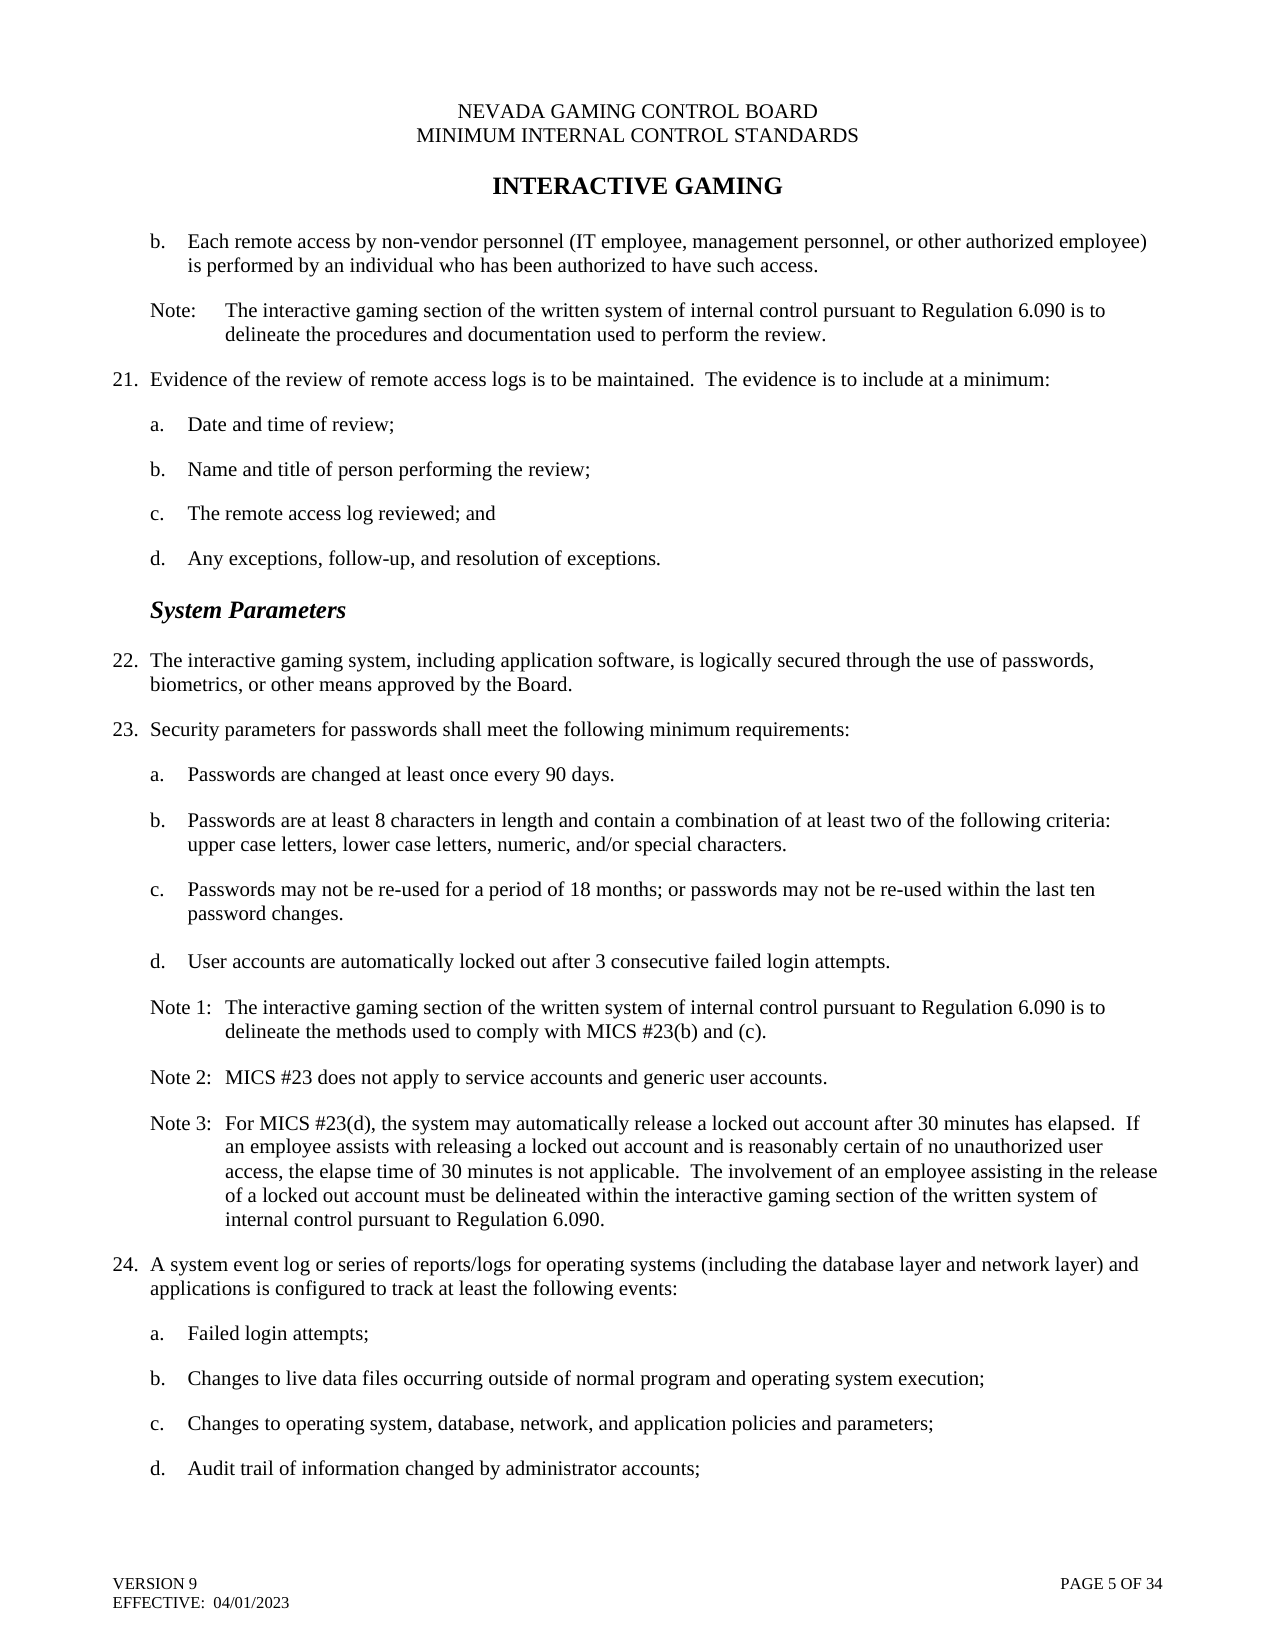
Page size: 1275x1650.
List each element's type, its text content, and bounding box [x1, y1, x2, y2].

list Changes to operating system, database, network, and application policies and parameters; [150, 1411, 1162, 1435]
list Note: The interactive gaming section of the written system of internal control pursuant to Regulation 6.090 is to delineate the procedures and documentation used to perform the review. [150, 298, 1162, 346]
list Name and title of person performing the review; [150, 456, 1162, 481]
list Date and time of review; [150, 412, 1162, 436]
text Note 2: MICS #23 does not apply to service accounts and generic user accounts. [150, 1065, 1162, 1089]
text a. Passwords are changed at least once every 90 days. [150, 762, 1162, 786]
text c. Passwords may not be re-used for a period of 18 months; or passwords may not be re-used within the last ten password changes. [150, 877, 1162, 925]
text d. User accounts are automatically locked out after 3 consecutive failed login attempts. [150, 949, 1162, 973]
text System Parameters [150, 595, 1162, 624]
list Audit trail of information changed by administrator accounts; [150, 1456, 1162, 1480]
list Changes to live data files occurring outside of normal program and operating system execution; [150, 1366, 1162, 1390]
list Any exceptions, follow-up, and resolution of exceptions. [150, 546, 1162, 570]
text Note 1: The interactive gaming section of the written system of internal control pursuant to Regulation 6.090 is to delineate the methods used to comply with MICS #23(b) and (c). [150, 995, 1162, 1043]
text Note 3: For MICS #23(d), the system may automatically release a locked out account after 30 minutes has elapsed. If an employee assists with releasing a locked out account and is reasonably certain of no unauthorized user access, the elapse time of 30 minutes is not applicable. The involvement of an employee assisting in the release of a locked out account must be delineated within the interactive gaming section of the written system of internal control pursuant to Regulation 6.090. [150, 1110, 1162, 1231]
text The interactive gaming system, including application software, is logically secured through the use of passwords, biometrics, or other means approved by the Board. [112, 648, 1162, 696]
text Evidence of the review of remote access logs is to be maintained. The evidence is to include at a minimum: [112, 367, 1162, 391]
text Security parameters for passwords shall meet the following minimum requirements: [112, 717, 1162, 741]
list The remote access log reviewed; and [150, 501, 1162, 525]
text A system event log or series of reports/logs for operating systems (including the database layer and network layer) and applications is configured to track at least the following events: [112, 1252, 1162, 1300]
list Failed login attempts; [150, 1321, 1162, 1345]
text b. Passwords are at least 8 characters in length and contain a combination of at least two of the following criteria: upper case letters, lower case letters, numeric, and/or special characters. [150, 808, 1162, 856]
list Each remote access by non-vendor personnel (IT employee, management personnel, or other authorized employee) is performed by an individual who has been authorized to have such access. [150, 229, 1162, 277]
